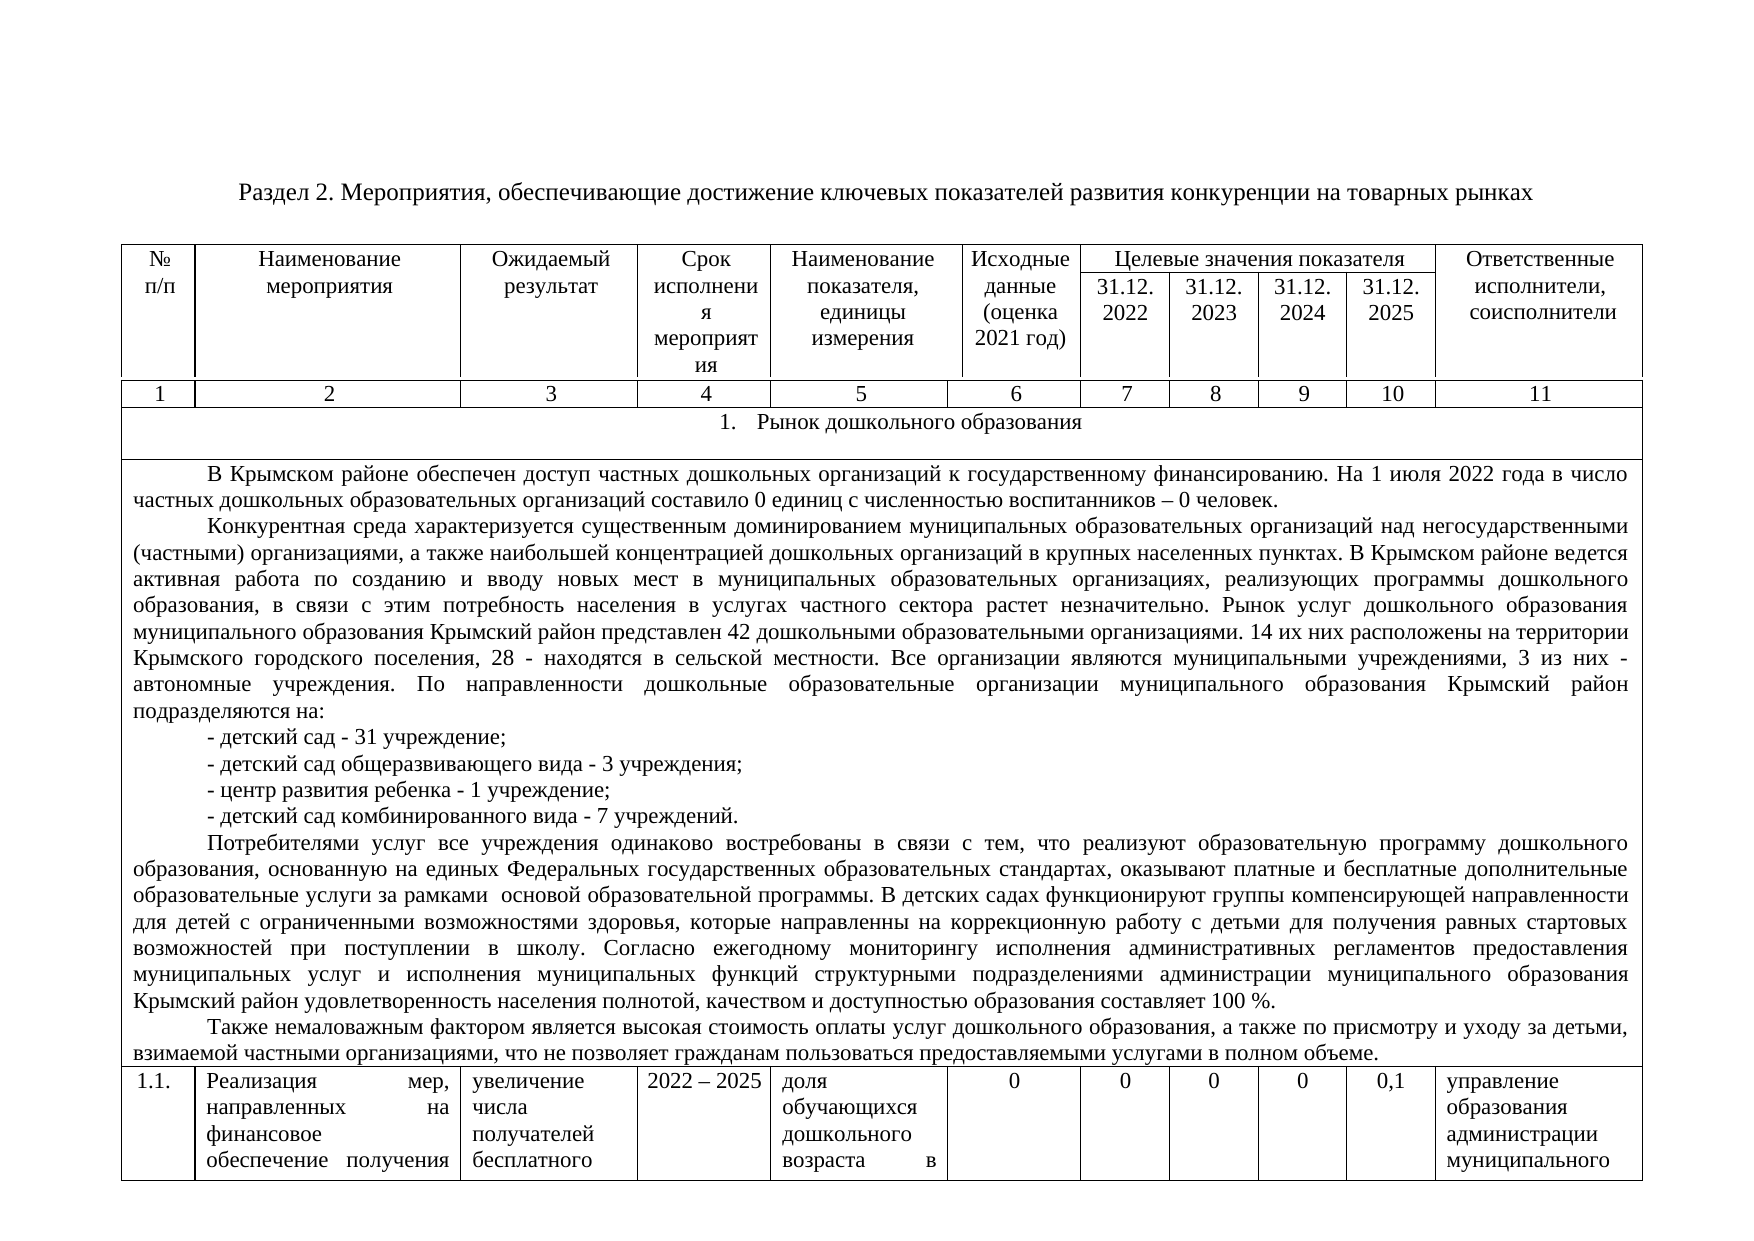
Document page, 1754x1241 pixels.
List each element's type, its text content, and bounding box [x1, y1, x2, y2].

table_cell 1.1. [122, 1067, 194, 1180]
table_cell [461, 1067, 637, 1180]
table_cell 31.12. 2024 [1259, 273, 1346, 377]
table_header Ответственные исполнители, соисполнители [1436, 245, 1642, 377]
table_header Наименование показателя, единицы измерения [771, 245, 962, 377]
table_header 1 [122, 381, 194, 407]
table_cell 0 [1170, 1067, 1258, 1180]
table_header Наименование мероприятия [196, 245, 460, 377]
table_cell В Крымском районе обеспечен доступ частных дошкольных организаций к государственному финансированию. На 1 июля 2022 года в число частных дошкольных образовательных организаций составило 0 единиц с численностью воспитанников – 0 человек. Конкурентная среда характеризуется существенным доминированием муниципальных образовательных организаций над негосударственными (частными) организациями, а также наибольшей концентрацией дошкольных организаций в крупных населенных пунктах. В Крымском районе ведется активная работа по созданию и вводу новых мест в муниципальных образовательных организациях, реализующих программы дошкольного образования, в связи с этим потребность населения в услугах частного сектора растет незначительно. Рынок услуг дошкольного образования муниципального образования Крымский район представлен 42 дошкольными образовательными организациями. 14 их них расположены на территории Крымского городского поселения, 28 - находятся в сельской местности. Все организации являются муниципальными учреждениями, 3 из них - автономные учреждения. По направленности дошкольные образовательные организации муниципального образования Крымский район подразделяются на: - детский сад - 31 учреждение; - детский сад общеразвивающего вида - 3 учреждения; - центр развития ребенка - 1 учреждение; - детский сад комбинированного вида - 7 учреждений. Потребителями услуг все учреждения одинаково востребованы в связи с тем, что реализуют образовательную программу дошкольного образования, основанную на единых Федеральных государственных образовательных стандартах, оказывают платные и бесплатные дополнительные образовательные услуги за рамками основой образовательной программы. В детских садах функционируют группы компенсирующей направленности для детей с ограниченными возможностями здоровья, которые направленны на коррекционную работу с детьми для получения равных стартовых возможностей при поступлении в школу. Согласно ежегодному мониторингу исполнения административных регламентов предоставления муниципальных услуг и исполнения муниципальных функций структурными подразделениями администрации муниципального образования Крымский район удовлетворенность населения полнотой, качеством и доступностью образования составляет 100 %. Также немаловажным фактором является высокая стоимость оплаты услуг дошкольного образования, а также по присмотру и уходу за детьми, взимаемой частными организациями, что не позволяет гражданам пользоваться предоставляемыми услугами в полном объеме. [122, 460, 1642, 1066]
table_cell Рынок дошкольного образования [122, 408, 1642, 459]
table_cell 0,1 [1347, 1067, 1435, 1180]
table_cell 31.12. 2022 [1081, 273, 1169, 377]
table_header № п/п [122, 245, 194, 377]
table_header Исходные данные (оценка 2021 год) [963, 245, 1080, 377]
table_header 6 [948, 381, 1080, 407]
table_cell 0 [1259, 1067, 1346, 1180]
table_header 4 [638, 381, 770, 407]
table_header 10 [1347, 381, 1435, 407]
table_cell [771, 1067, 947, 1180]
table_header 2 [196, 381, 460, 407]
table_cell 0 [1081, 1067, 1169, 1180]
text Раздел 2. Мероприятия, обеспечивающие достижение ключевых показателей развития конкуренции на товарных рынках [133, 177, 1639, 206]
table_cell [196, 1067, 460, 1180]
table_header 8 [1170, 381, 1258, 407]
table_header Целевые значения показателя [1081, 245, 1435, 272]
table_header 9 [1259, 381, 1346, 407]
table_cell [1436, 1067, 1642, 1180]
table_cell 31.12. 2023 [1170, 273, 1258, 377]
table_header Срок исполнения мероприятия [638, 245, 770, 377]
table_header 5 [771, 381, 947, 407]
table_cell 0 [948, 1067, 1080, 1180]
table_cell 2022 – 2025 [638, 1067, 770, 1180]
table_header Ожидаемый результат [461, 245, 637, 377]
table_cell 31.12. 2025 [1347, 273, 1435, 377]
table_header 11 [1436, 381, 1642, 407]
table_header 7 [1081, 381, 1169, 407]
table_header 3 [461, 381, 637, 407]
